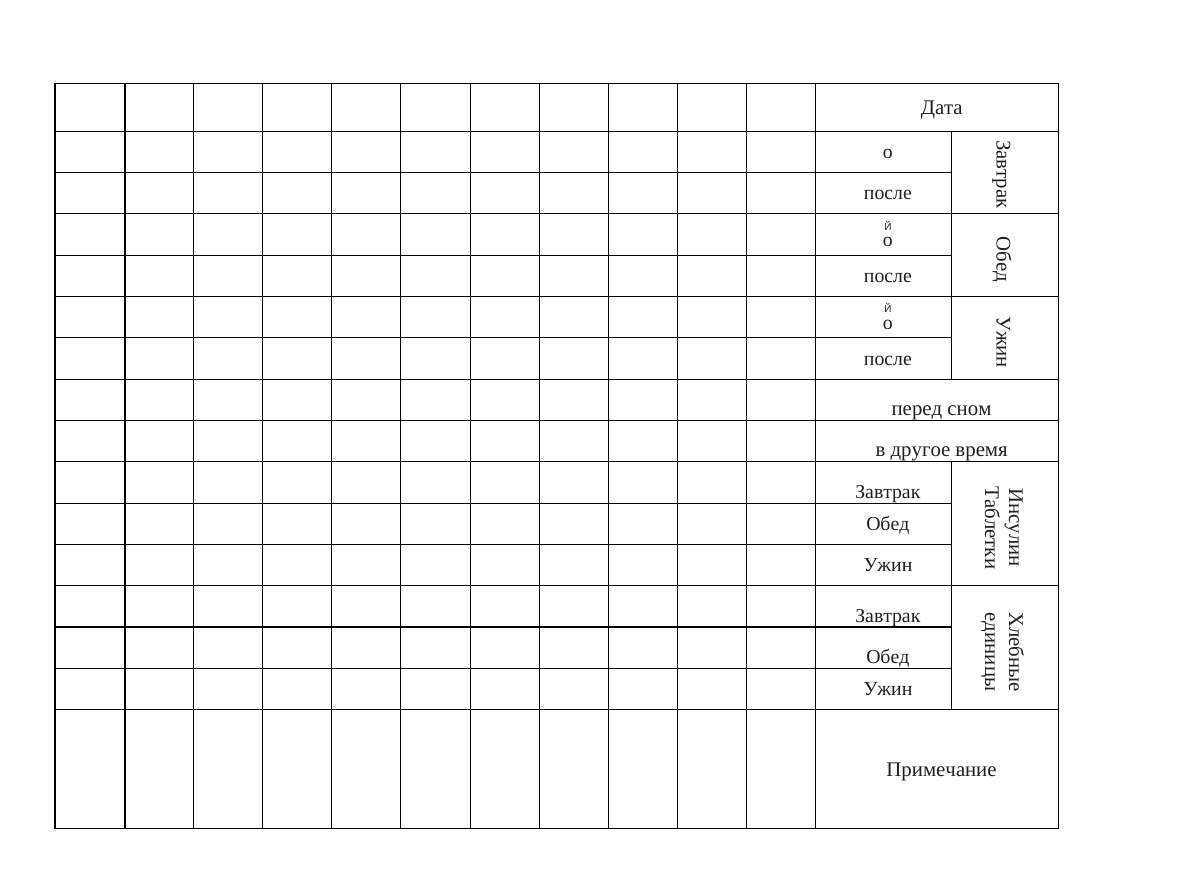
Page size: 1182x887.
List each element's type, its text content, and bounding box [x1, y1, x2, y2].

table_cell [263, 256, 331, 296]
table_cell [401, 586, 470, 626]
table_cell после [816, 338, 951, 378]
table_cell [609, 338, 677, 378]
table_cell [678, 297, 746, 337]
table_cell [540, 462, 608, 502]
table_cell [332, 256, 400, 296]
table_cell [678, 380, 746, 419]
table_cell [332, 545, 400, 585]
table_header [332, 84, 400, 131]
table_cell [747, 256, 815, 296]
table_cell [401, 421, 470, 461]
table_cell [126, 710, 193, 828]
table_cell [471, 504, 539, 543]
table_header [401, 84, 470, 131]
table_cell [56, 297, 124, 337]
table_cell [471, 462, 539, 502]
table_cell [263, 214, 331, 254]
table_cell [126, 504, 193, 543]
table_cell [609, 462, 677, 502]
table_cell [747, 504, 815, 543]
table_cell Завтрак [816, 586, 951, 626]
table_cell [747, 173, 815, 213]
table_cell [56, 545, 124, 585]
table_cell [332, 462, 400, 502]
table_cell [540, 173, 608, 213]
table_cell [609, 504, 677, 543]
table_cell [678, 628, 746, 667]
table_cell [747, 628, 815, 667]
table_cell [194, 173, 262, 213]
table_cell [194, 132, 262, 172]
table_cell [401, 504, 470, 543]
table_cell [401, 132, 470, 172]
table_cell [747, 380, 815, 419]
table_cell [126, 338, 193, 378]
table_cell [747, 214, 815, 254]
table_cell [263, 297, 331, 337]
table_cell [194, 214, 262, 254]
table_cell [194, 710, 262, 828]
table_header [609, 84, 677, 131]
table_cell [126, 545, 193, 585]
table_cell Завтрак [952, 132, 1058, 213]
table_cell [126, 421, 193, 461]
table_cell [540, 132, 608, 172]
table_cell [471, 669, 539, 709]
table_cell [194, 628, 262, 667]
table_cell [401, 214, 470, 254]
table_cell [678, 669, 746, 709]
table_cell [609, 297, 677, 337]
table_cell [194, 297, 262, 337]
table_cell [609, 545, 677, 585]
table_cell Обед [952, 214, 1058, 296]
table_cell [678, 710, 746, 828]
table_cell Ужин [816, 669, 951, 709]
table_cell [332, 132, 400, 172]
table_cell в другое время [816, 421, 1058, 461]
table_cell [747, 421, 815, 461]
table_cell [401, 256, 470, 296]
table_header [747, 84, 815, 131]
table_cell [56, 504, 124, 543]
table_cell [194, 545, 262, 585]
table_cell [126, 256, 193, 296]
table_cell [678, 586, 746, 626]
table_cell [263, 545, 331, 585]
table_cell [471, 380, 539, 419]
table_cell [401, 338, 470, 378]
table_cell [332, 421, 400, 461]
table_cell [471, 297, 539, 337]
table_cell [471, 421, 539, 461]
table_cell [263, 462, 331, 502]
table_cell [540, 256, 608, 296]
table_cell Хлебные единицы [952, 586, 1058, 709]
table_cell [332, 628, 400, 667]
table_cell [56, 214, 124, 254]
table_cell Обед [816, 504, 951, 543]
table_cell [471, 132, 539, 172]
table_cell [263, 586, 331, 626]
table_cell [678, 132, 746, 172]
table_cell [401, 462, 470, 502]
table_cell [678, 504, 746, 543]
table_cell [194, 338, 262, 378]
table_cell [471, 710, 539, 828]
table_cell [609, 421, 677, 461]
table_cell [471, 628, 539, 667]
table_cell [678, 545, 746, 585]
table_cell [540, 297, 608, 337]
table_cell [126, 132, 193, 172]
table_cell [126, 628, 193, 667]
table_cell [401, 710, 470, 828]
table_cell [332, 710, 400, 828]
table_cell [194, 586, 262, 626]
table_cell [540, 380, 608, 419]
table_cell [332, 380, 400, 419]
table_cell [332, 214, 400, 254]
table_cell [332, 173, 400, 213]
table_header [263, 84, 331, 131]
table_cell после [816, 173, 951, 213]
table_cell [747, 545, 815, 585]
table_cell [747, 132, 815, 172]
table_cell [56, 338, 124, 378]
table_cell [471, 586, 539, 626]
table_cell [332, 504, 400, 543]
table_cell [678, 173, 746, 213]
table_cell [56, 462, 124, 502]
table_cell [747, 297, 815, 337]
table_cell [332, 586, 400, 626]
table_cell [56, 669, 124, 709]
table_cell [747, 586, 815, 626]
table_cell [678, 256, 746, 296]
table_cell [540, 710, 608, 828]
table_cell [263, 338, 331, 378]
table_cell [609, 214, 677, 254]
table_header Дата [816, 84, 1058, 131]
table_header [678, 84, 746, 131]
table_cell Ужин [952, 297, 1058, 378]
table_cell [56, 380, 124, 419]
table_cell [747, 669, 815, 709]
table_cell [609, 669, 677, 709]
table_header [540, 84, 608, 131]
table_cell [609, 710, 677, 828]
table_cell [194, 669, 262, 709]
table_cell о [816, 132, 951, 172]
table_cell [540, 628, 608, 667]
table_cell [540, 545, 608, 585]
table_cell [471, 214, 539, 254]
table_cell [540, 669, 608, 709]
table_cell [401, 669, 470, 709]
table_cell [126, 173, 193, 213]
table_cell [747, 338, 815, 378]
table_cell [540, 214, 608, 254]
table_cell [471, 256, 539, 296]
table_cell [194, 504, 262, 543]
table_cell [56, 586, 124, 626]
table_cell [56, 256, 124, 296]
table_cell [126, 462, 193, 502]
table_cell [471, 173, 539, 213]
table_cell [678, 214, 746, 254]
table_cell [471, 338, 539, 378]
table_cell [263, 421, 331, 461]
table_cell [126, 297, 193, 337]
table_cell [332, 338, 400, 378]
table_cell Инсулин Таблетки [952, 462, 1058, 585]
table_cell [540, 338, 608, 378]
table_cell [609, 586, 677, 626]
table_cell [678, 462, 746, 502]
table_cell [194, 380, 262, 419]
table_cell [471, 545, 539, 585]
table_cell [332, 297, 400, 337]
table_cell [609, 256, 677, 296]
table_cell [126, 214, 193, 254]
table_header [471, 84, 539, 131]
table_cell [263, 710, 331, 828]
table_cell [540, 504, 608, 543]
table_cell [263, 380, 331, 419]
table_cell после [816, 256, 951, 296]
table_cell [56, 628, 124, 667]
table_cell [609, 628, 677, 667]
table_cell й о [816, 214, 951, 254]
table_cell й о [816, 297, 951, 337]
table_cell [263, 173, 331, 213]
table_cell [609, 173, 677, 213]
table_cell [194, 462, 262, 502]
table_cell [540, 586, 608, 626]
table_cell [56, 132, 124, 172]
table_cell [126, 669, 193, 709]
table_cell [747, 462, 815, 502]
table_cell Завтрак [816, 462, 951, 502]
table_header [56, 84, 124, 131]
table_cell [263, 628, 331, 667]
table_cell [263, 504, 331, 543]
table_cell [401, 173, 470, 213]
table_cell [678, 338, 746, 378]
table_cell [263, 132, 331, 172]
table_cell [126, 380, 193, 419]
table_cell Обед [816, 628, 951, 667]
table_header [194, 84, 262, 131]
table_cell [263, 669, 331, 709]
table_cell [609, 380, 677, 419]
table_cell [194, 256, 262, 296]
table_cell [747, 710, 815, 828]
table_cell [126, 586, 193, 626]
table_cell [56, 173, 124, 213]
table_cell [56, 421, 124, 461]
table_cell [401, 628, 470, 667]
table_cell [194, 421, 262, 461]
table_cell [332, 669, 400, 709]
table_cell Ужин [816, 545, 951, 585]
table_cell [609, 132, 677, 172]
table_cell [678, 421, 746, 461]
table_cell [540, 421, 608, 461]
table_cell [401, 380, 470, 419]
table_cell [401, 545, 470, 585]
table_cell [401, 297, 470, 337]
table_cell Примечание [816, 710, 1058, 828]
table_cell [56, 710, 124, 828]
table_header [126, 84, 193, 131]
table_cell перед сном [816, 380, 1058, 419]
